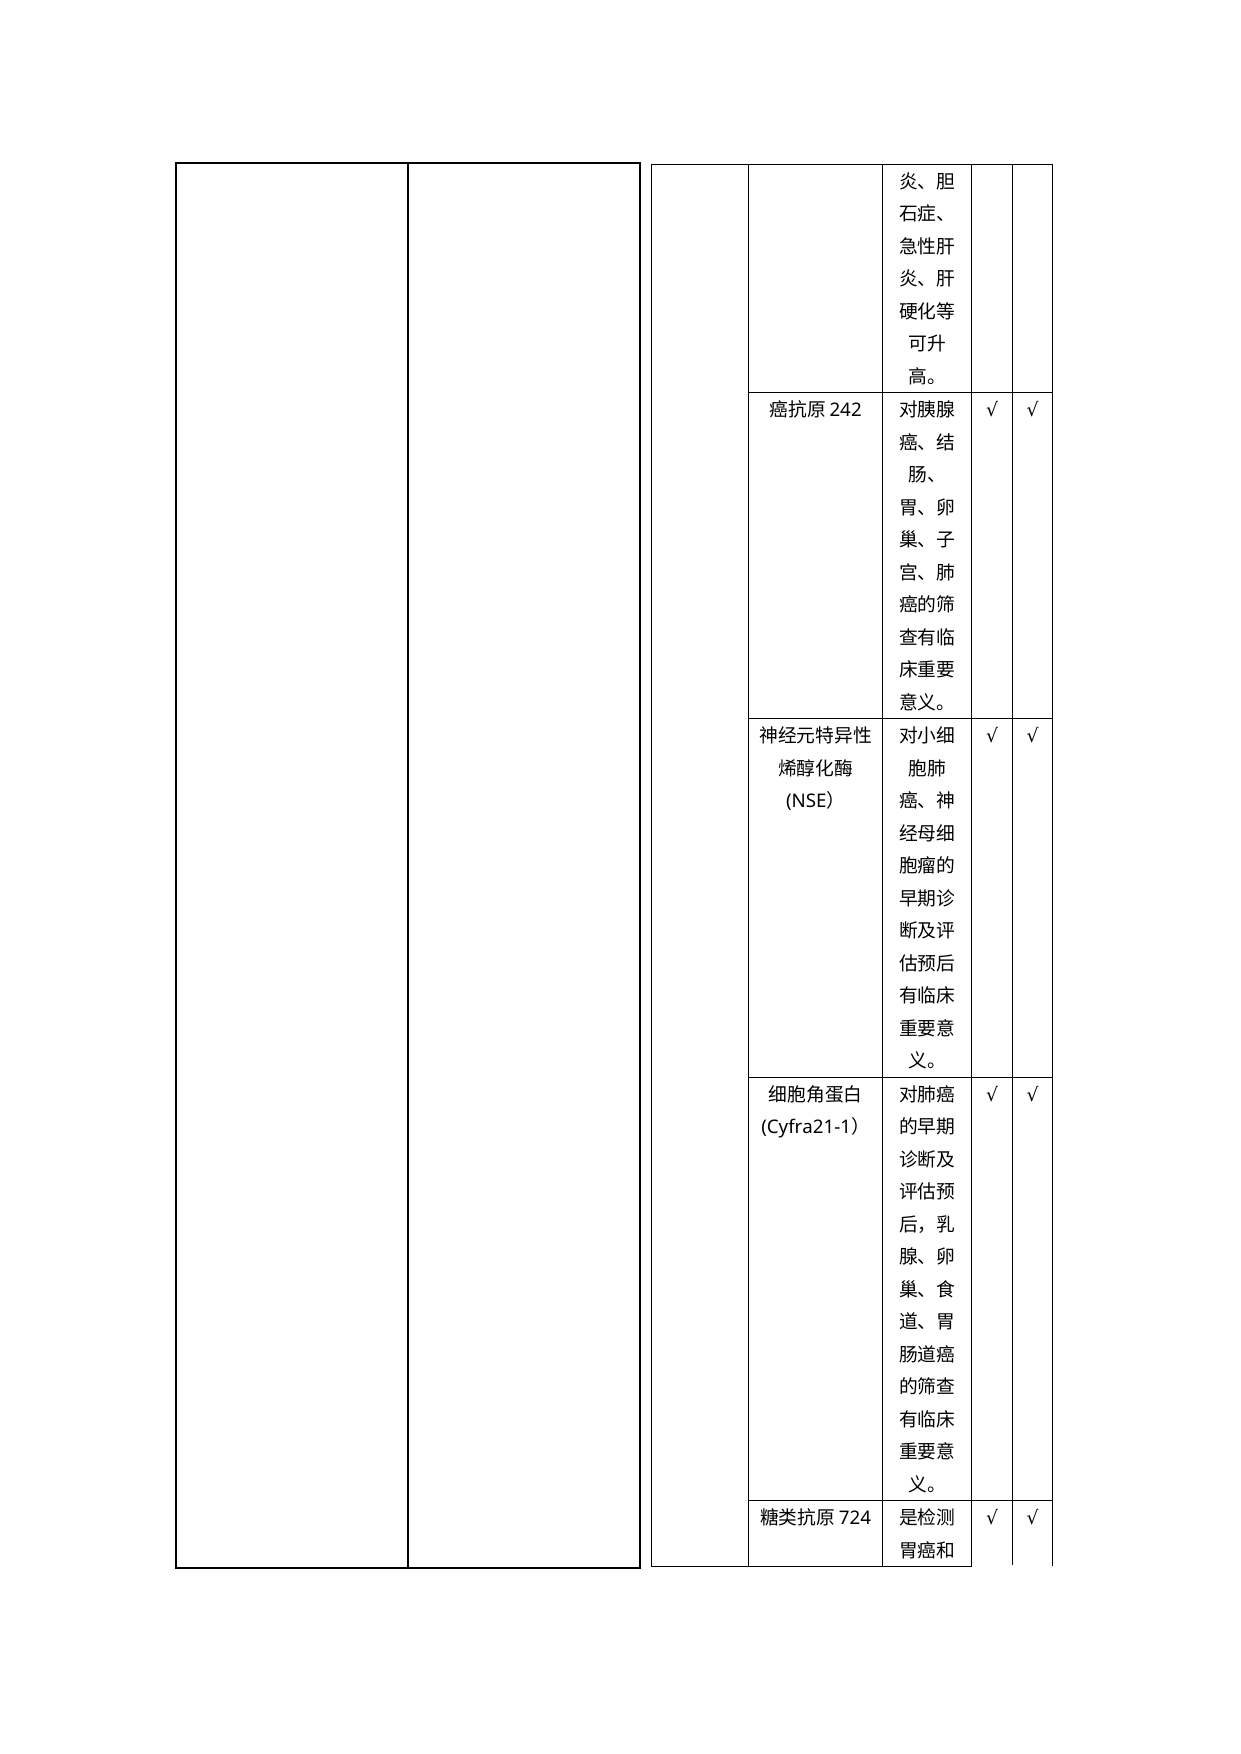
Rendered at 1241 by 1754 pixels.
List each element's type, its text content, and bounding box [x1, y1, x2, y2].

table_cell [641, 162, 1064, 1567]
table_cell [177, 164, 407, 1567]
table_cell 1 [409, 164, 639, 1567]
